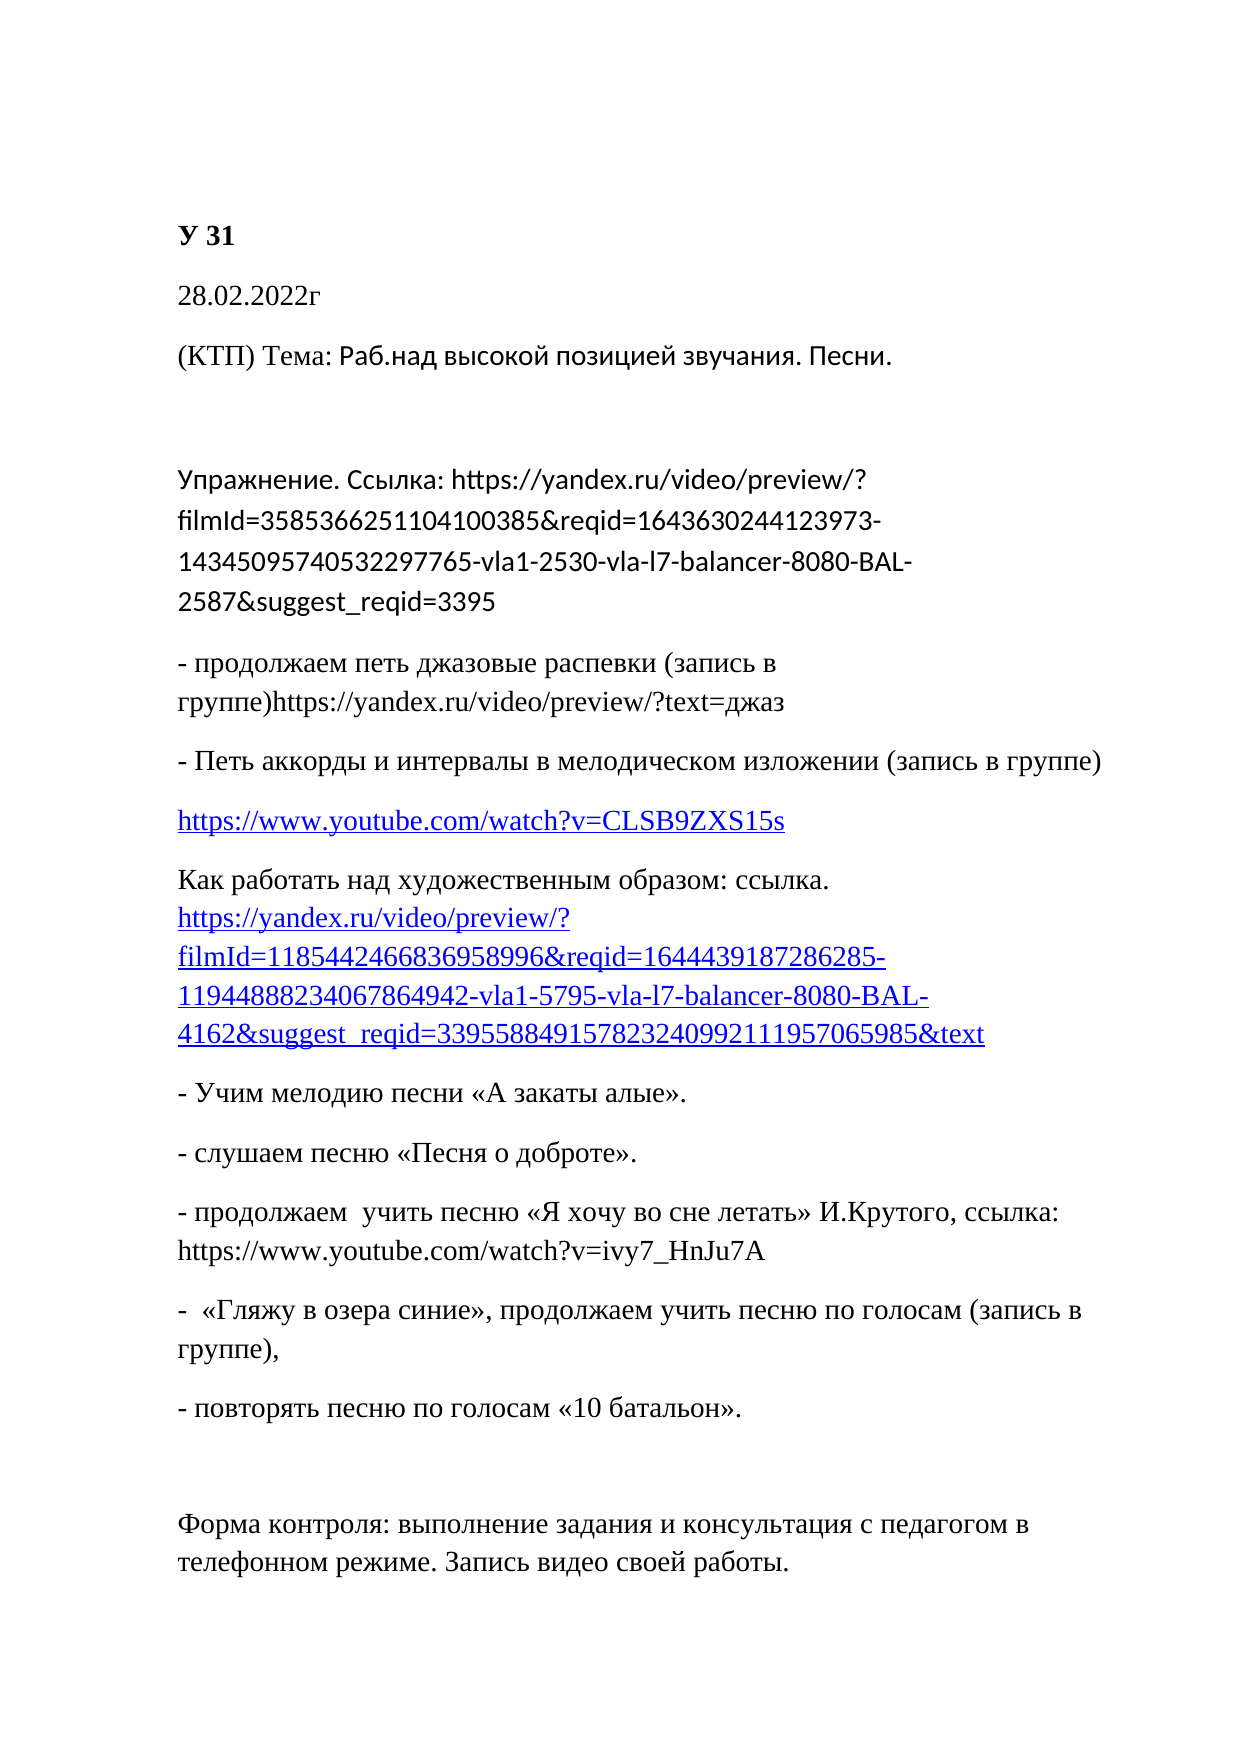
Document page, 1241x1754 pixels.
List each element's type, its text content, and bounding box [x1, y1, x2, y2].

text У 31 [177, 218, 1152, 252]
text - продолжаем петь джазовые распевки (запись в группе)https://yandex.ru/video/preview/?text=джаз [177, 645, 1152, 717]
text Как работать над художественным образом: ссылка. https://yandex.ru/video/preview/?filmId=1185442466836958996&reqid=1644439187286285-11944888234067864942-vla1-5795-vla-l7-balancer-8080-BAL-4162&suggest_reqid=339558849157823240992111957065985&text [177, 862, 1152, 1050]
text - Петь аккорды и интервалы в мелодическом изложении (запись в группе) [177, 743, 1152, 777]
text https://www.youtube.com/watch?v=CLSB9ZXS15s [177, 803, 1152, 836]
text (КТП) Тема: Раб.над высокой позицией звучания. Песни. [177, 337, 1152, 373]
text 28.02.2022г [177, 278, 1152, 311]
text - продолжаем учить песню «Я хочу во сне летать» И.Крутого, ссылка: https://www.youtube.com/watch?v=ivy7_HnJu7A [177, 1194, 1152, 1266]
text - «Гляжу в озера синие», продолжаем учить песню по голосам (запись в группе), [177, 1292, 1152, 1364]
text Упражнение. Ссылка: https://yandex.ru/video/preview/?filmId=3585366251104100385&reqid=1643630244123973-14345095740532297765-vla1-2530-vla-l7-balancer-8080-BAL-2587&suggest_reqid=3395 [177, 461, 1152, 619]
text - повторять песню по голосам «10 батальон». [177, 1390, 1152, 1424]
text - слушаем песню «Песня о доброте». [177, 1135, 1152, 1168]
text - Учим мелодию песни «А закаты алые». [177, 1076, 1152, 1109]
text Форма контроля: выполнение задания и консультация с педагогом в телефонном режиме. Запись видео своей работы. [177, 1506, 1152, 1578]
